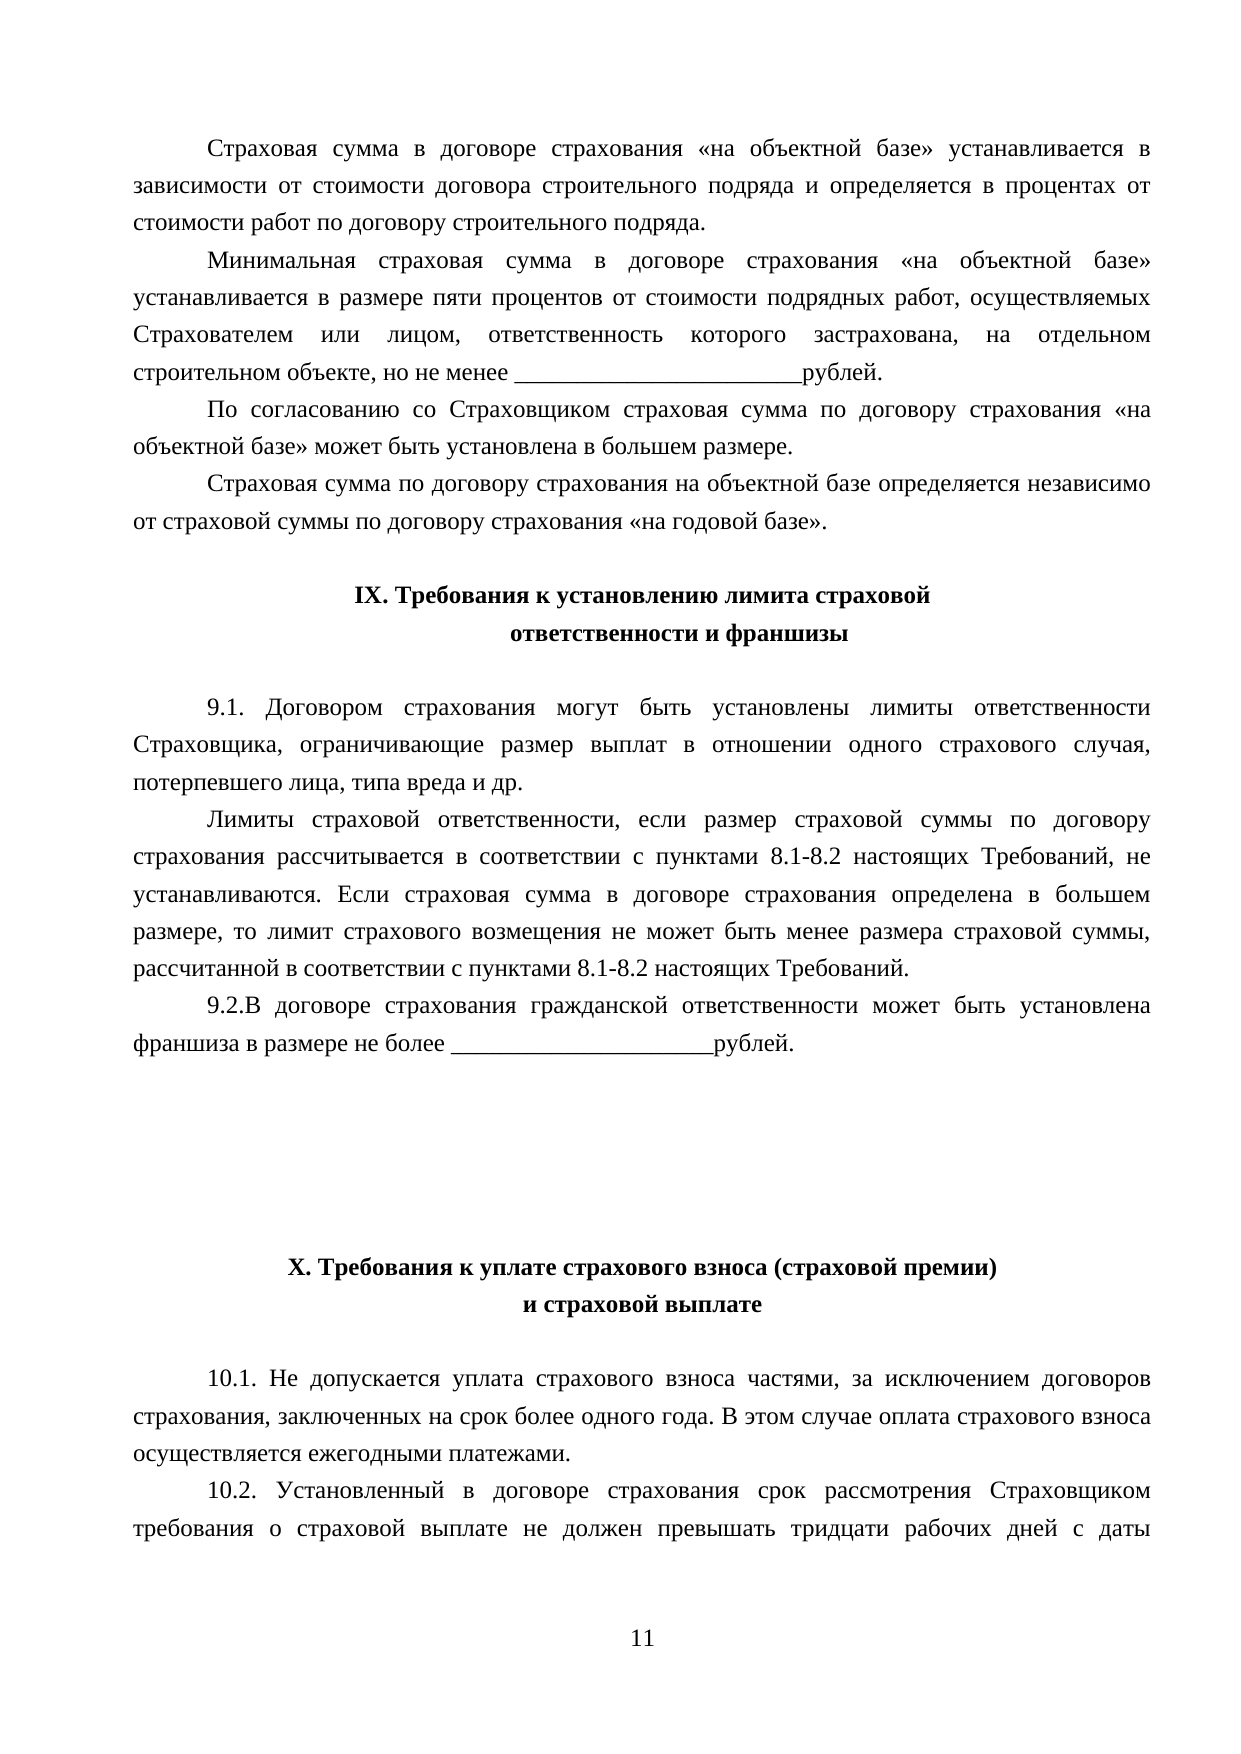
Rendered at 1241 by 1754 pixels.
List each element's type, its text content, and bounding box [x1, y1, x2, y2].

text IX. Требования к установлению лимита страховой [133, 580, 1152, 609]
text 9.2.В договоре страхования гражданской ответственности может быть установлена франшиза в размере не более _____________________рублей. [133, 991, 1152, 1057]
text Х. Требования к уплате страхового взноса (страховой премии) [133, 1252, 1152, 1280]
text Лимиты страховой ответственности, если размер страховой суммы по договору страхования рассчитывается в соответствии с пунктами 8.1-8.2 настоящих Требований, не устанавливаются. Если страховая сумма в договоре страхования определена в большем размере, то лимит страхового возмещения не может быть менее размера страховой суммы, рассчитанной в соответствии с пунктами 8.1-8.2 настоящих Требований. [133, 804, 1152, 982]
text Страховая сумма по договору страхования на объектной базе определяется независимо от страховой суммы по договору страхования «на годовой базе». [133, 468, 1152, 534]
text 9.1. Договором страхования могут быть установлены лимиты ответственности Страховщика, ограничивающие размер выплат в отношении одного страхового случая, потерпевшего лица, типа вреда и др. [133, 692, 1152, 796]
text Страховая сумма в договоре страхования «на объектной базе» устанавливается в зависимости от стоимости договора строительного подряда и определяется в процентах от стоимости работ по договору строительного подряда. [133, 133, 1152, 236]
text Минимальная страховая сумма в договоре страхования «на объектной базе» устанавливается в размере пяти процентов от стоимости подрядных работ, осуществляемых Страхователем или лицом, ответственность которого застрахована, на отдельном строительном объекте, но не менее _______________________рублей. [133, 245, 1152, 385]
text По согласованию со Страховщиком страховая сумма по договору страхования «на объектной базе» может быть установлена в большем размере. [133, 394, 1152, 460]
text и страховой выплате [133, 1289, 1152, 1318]
text ответственности и франшизы [133, 618, 1152, 646]
text 10.1. Не допускается уплата страхового взноса частями, за исключением договоров страхования, заключенных на срок более одного года. В этом случае оплата страхового взноса осуществляется ежегодными платежами. [133, 1363, 1152, 1467]
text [133, 1475, 1152, 1541]
